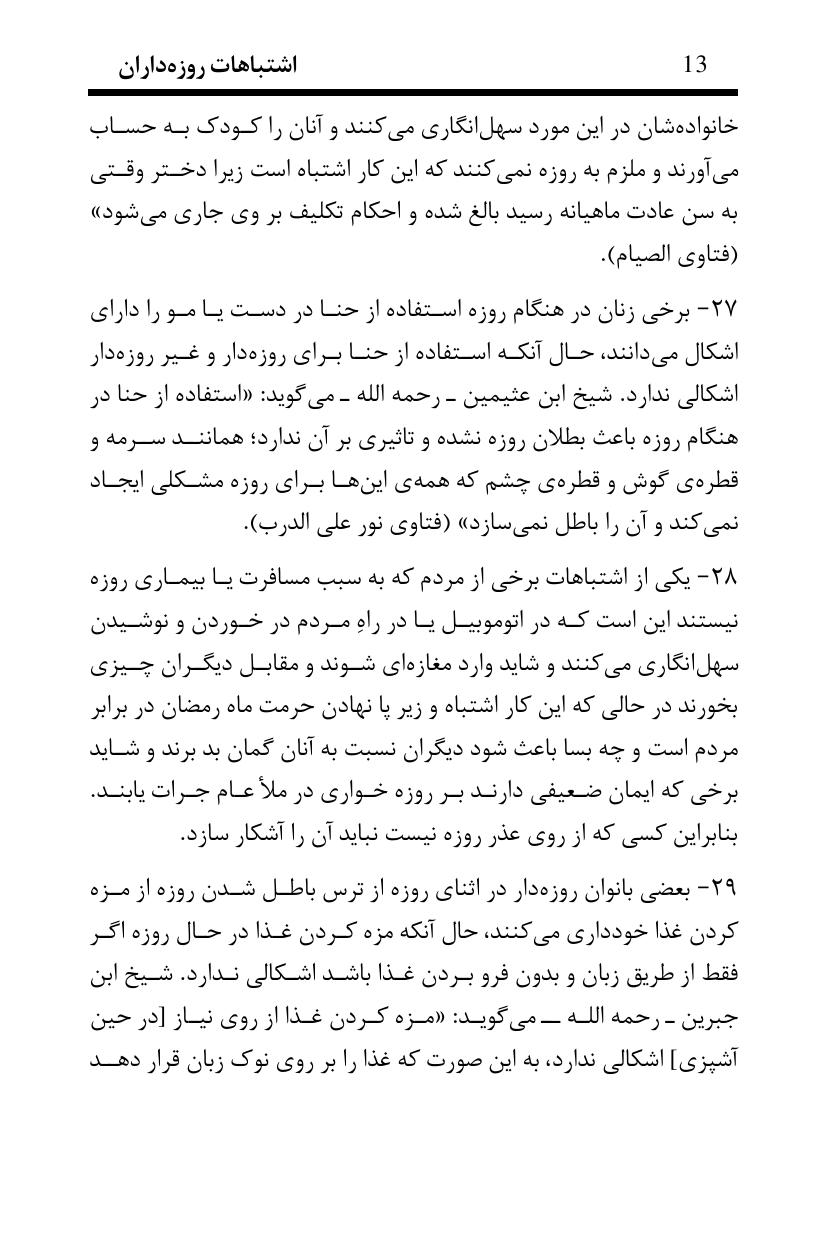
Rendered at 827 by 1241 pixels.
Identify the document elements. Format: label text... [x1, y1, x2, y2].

text ۲۸- یکی از اشتباهات برخی از مردم که به سبب مسافرت یا بیماری روزه نیستند این است که در اتوموبیل یا در راهِ مردم در خوردن و نوشیدن سهل‌انگاری می‌کنند و شاید وارد مغازه‌ای شوند و مقابل دیگران چیزی بخورند در حالی که این کار اشتباه و زیر پا نهادن حرمت ماه رمضان در برابر مردم است و چه بسا باعث شود دیگران نسبت به آنان گمان بد برند و شاید برخی که ایمان ضعیفی دارند بر روزه خواری در ملأ عام جرات یابند. بنابراین کسی که از روی عذر روزه نیست نباید آن را آشکار سازد. [89, 560, 738, 858]
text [89, 109, 738, 279]
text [89, 870, 738, 1083]
text ۲۷- برخی زنان در هنگام روزه استفاده از حنا در دست یا مو را دارای اشکال می‌دانند، حال آنکه استفاده از حنا برای روزه‌دار و غیر روزه‌دار اشکالی ندارد. شیخ ابن عثیمین ـ رحمه الله ـ می‌گوید: «استفاده از حنا در هنگام روزه باعث بطلان روزه نشده و تاثیری بر آن ندارد؛ همانند سرمه و قطره‌ی گوش و قطره‌ی چشم که همه‌ی این‌ها برای روزه مشکلی ایجاد نمی‌کند و آن را باطل نمی‌سازد» (فتاوی نور علی الدرب). [89, 292, 738, 547]
